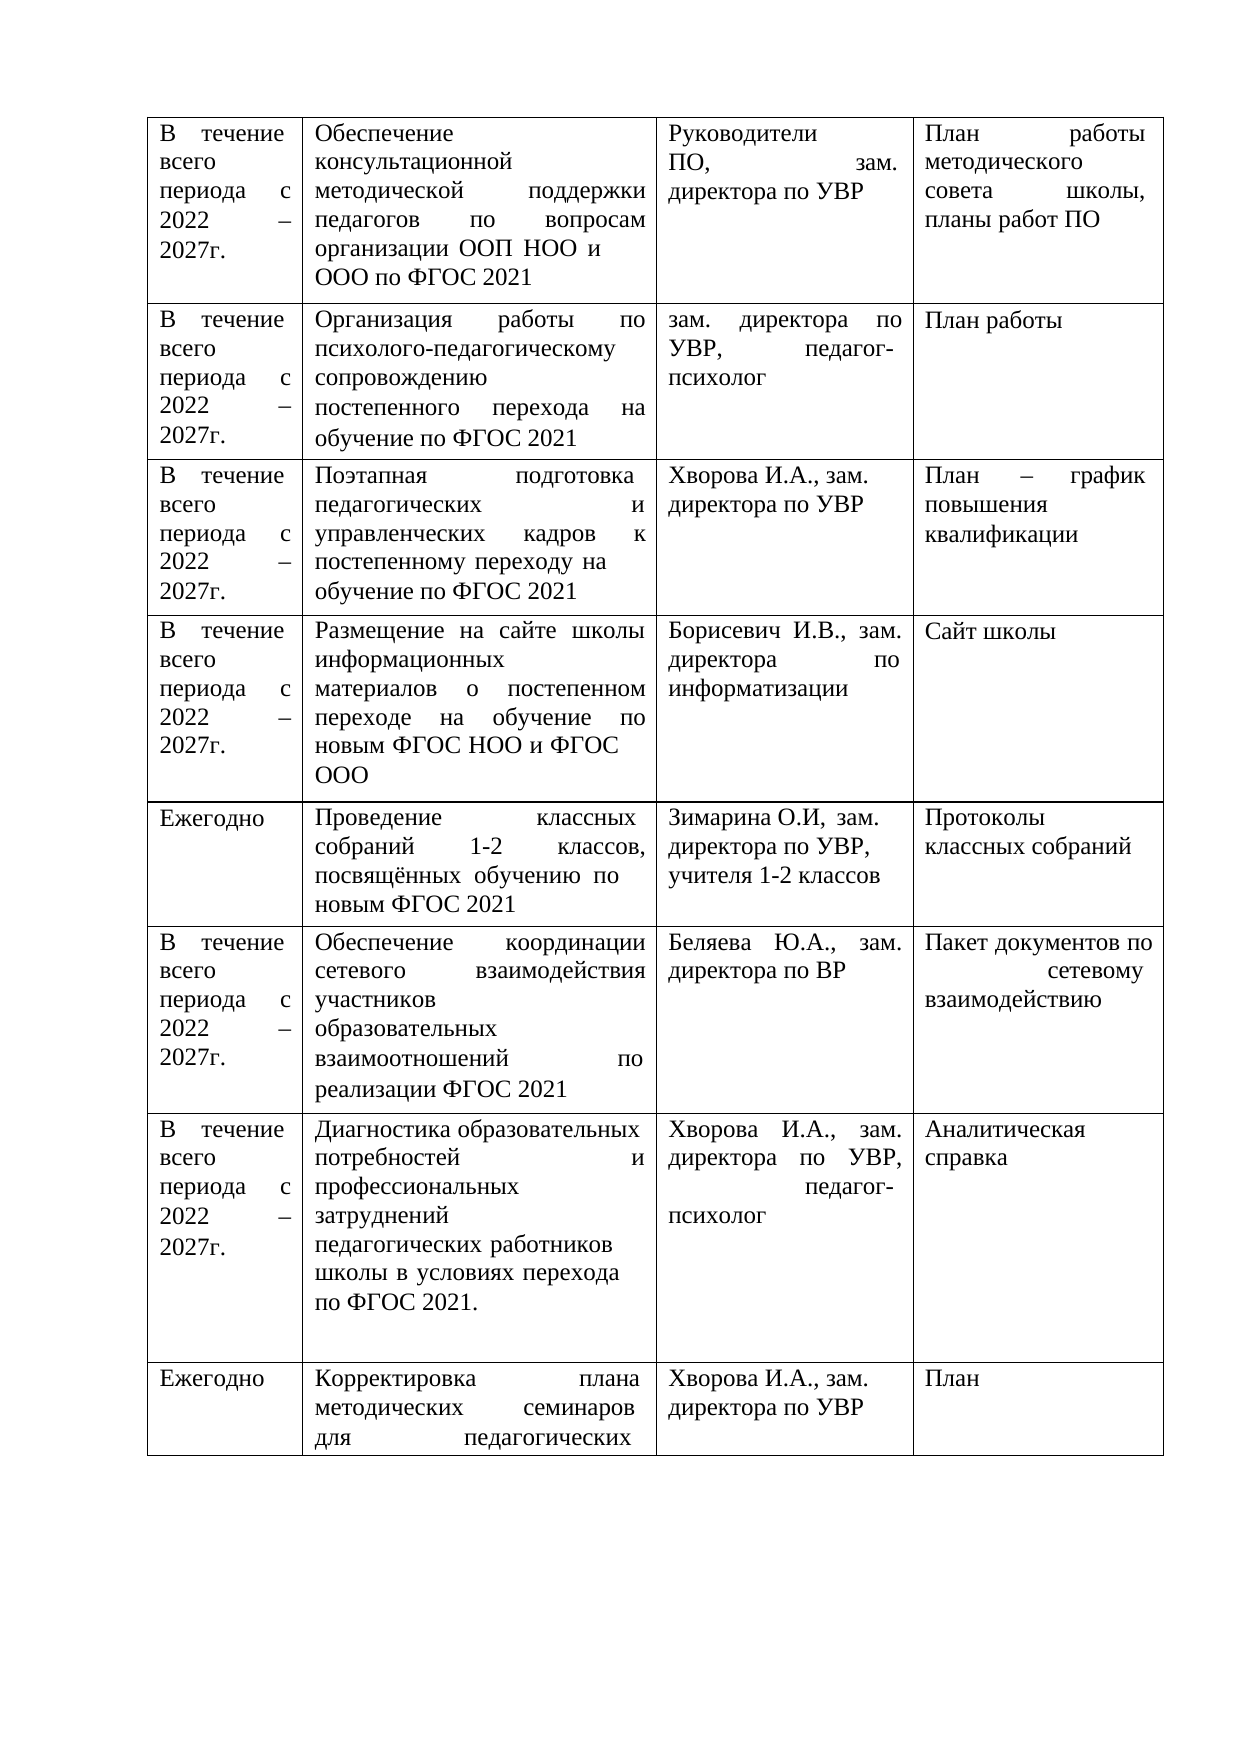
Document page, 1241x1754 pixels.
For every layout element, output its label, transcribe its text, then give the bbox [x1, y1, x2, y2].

table_cell В течение всего периода с 2022 – 2027г. [148, 927, 302, 1113]
table_cell Зимарина О.И, зам. директора по УВР, учителя 1-2 классов [657, 803, 913, 926]
table_cell Корректировка плана методических семинаров для педагогических [303, 1363, 656, 1455]
table_cell Сайт школы [914, 616, 1163, 801]
table_cell Ежегодно [148, 1363, 302, 1455]
table_cell План – график повышения квалификации [914, 460, 1163, 614]
table_cell Борисевич И.В., зам. директора по информатизации [657, 616, 913, 801]
table_cell Хворова И.А., зам. директора по УВР [657, 1363, 913, 1455]
table_header Руководители ПО, зам. директора по УВР [657, 118, 913, 303]
table_cell В течение всего периода с 2022 – 2027г. [148, 1114, 302, 1362]
table_cell В течение всего периода с 2022 – 2027г. [148, 460, 302, 614]
table_cell План работы [914, 304, 1163, 459]
table_cell зам. директора по УВР, педагог- психолог [657, 304, 913, 459]
table_cell Хворова И.А., зам. директора по УВР [657, 460, 913, 614]
table_cell Пакет документов по сетевому взаимодействию [914, 927, 1163, 1113]
table_cell В течение всего периода с 2022 – 2027г. [148, 616, 302, 801]
table_cell Аналитическая справка [914, 1114, 1163, 1362]
table_header Обеспечение консультационной методической поддержки педагогов по вопросам организации ООП НОО и ООО по ФГОС 2021 [303, 118, 656, 303]
table_cell План [914, 1363, 1163, 1455]
table_cell Ежегодно [148, 803, 302, 926]
table_cell В течение всего периода с 2022 – 2027г. [148, 304, 302, 459]
table_cell Хворова И.А., зам. директора по УВР, педагог- психолог [657, 1114, 913, 1362]
table_header План работы методического совета школы, планы работ ПО [914, 118, 1163, 303]
table_header В течение всего периода с 2022 – 2027г. [148, 118, 302, 303]
table_cell Обеспечение координации сетевого взаимодействия участников образовательных взаимоотношений по реализации ФГОС 2021 [303, 927, 656, 1113]
table_cell Беляева Ю.А., зам. директора по ВР [657, 927, 913, 1113]
table_cell Проведение классных собраний 1-2 классов, посвящённых обучению по новым ФГОС 2021 [303, 803, 656, 926]
table_cell Диагностика образовательных потребностей и профессиональных затруднений педагогических работников школы в условиях перехода по ФГОС 2021. [303, 1114, 656, 1362]
table_cell Протоколы классных собраний [914, 803, 1163, 926]
table_cell Размещение на сайте школы информационных материалов о постепенном переходе на обучение по новым ФГОС НОО и ФГОС ООО [303, 616, 656, 801]
table_cell Организация работы по психолого-педагогическому сопровождению постепенного перехода на обучение по ФГОС 2021 [303, 304, 656, 459]
table_cell Поэтапная подготовка педагогических и управленческих кадров к постепенному переходу на обучение по ФГОС 2021 [303, 460, 656, 614]
